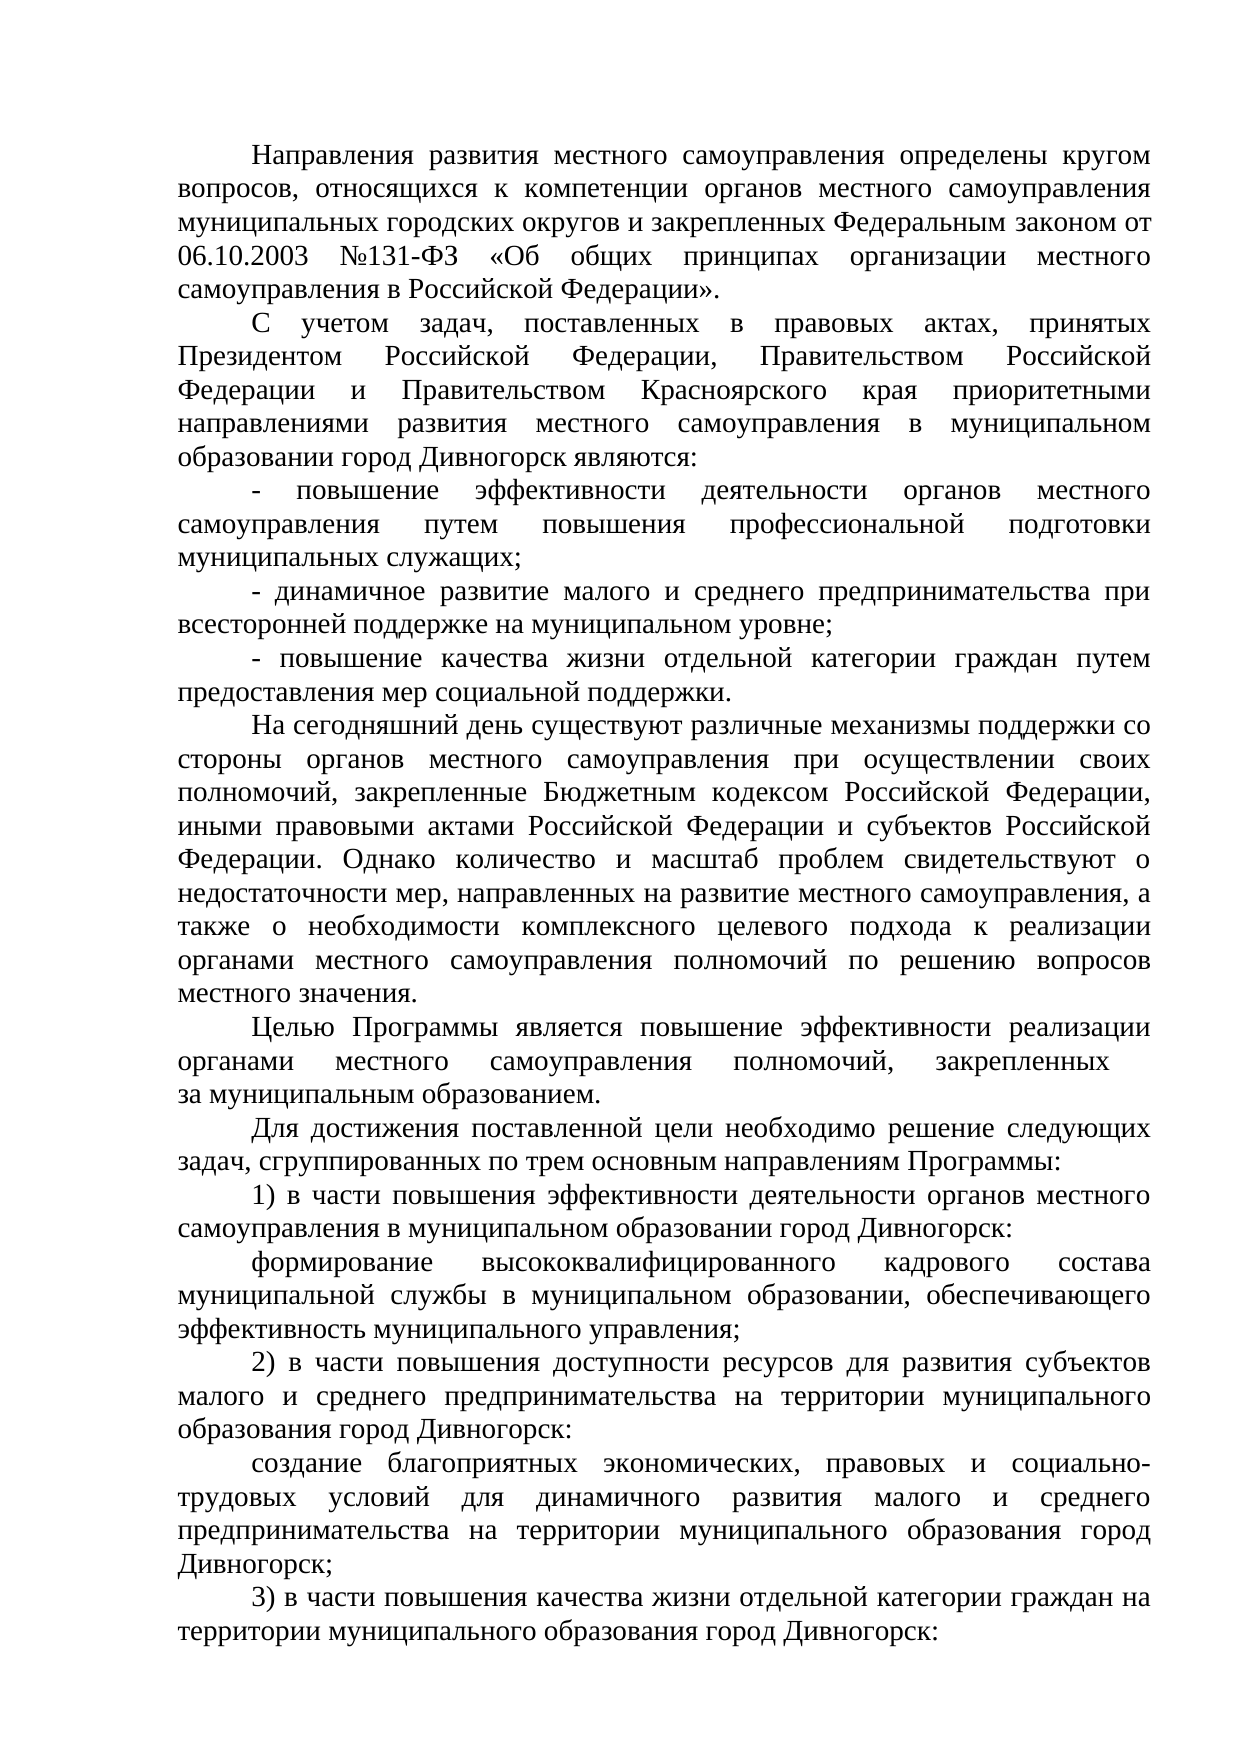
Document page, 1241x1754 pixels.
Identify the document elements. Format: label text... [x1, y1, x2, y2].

text Для достижения поставленной цели необходимо решение следующих задач, сгруппированных по трем основным направлениям Программы: [177, 1110, 1152, 1177]
text создание благоприятных экономических, правовых и социально-трудовых условий для динамичного развития малого и среднего предпринимательства на территории муниципального образования город Дивногорск; [177, 1445, 1152, 1579]
text - динамичное развитие малого и среднего предпринимательства при всесторонней поддержке на муниципальном уровне; [177, 573, 1152, 640]
text Направления развития местного самоуправления определены кругом вопросов, относящихся к компетенции органов местного самоуправления муниципальных городских округов и закрепленных Федеральным законом от 06.10.2003 №131-ФЗ «Об общих принципах организации местного самоуправления в Российской Федерации». [177, 137, 1152, 305]
text На сегодняшний день существуют различные механизмы поддержки со стороны органов местного самоуправления при осуществлении своих полномочий, закрепленные Бюджетным кодексом Российской Федерации, иными правовыми актами Российской Федерации и субъектов Российской Федерации. Однако количество и масштаб проблем свидетельствуют о недостаточности мер, направленных на развитие местного самоуправления, а также о необходимости комплексного целевого подхода к реализации органами местного самоуправления полномочий по решению вопросов местного значения. [177, 707, 1152, 1009]
text С учетом задач, поставленных в правовых актах, принятых Президентом Российской Федерации, Правительством Российской Федерации и Правительством Красноярского края приоритетными направлениями развития местного самоуправления в муниципальном образовании город Дивногорск являются: [177, 305, 1152, 472]
text - повышение эффективности деятельности органов местного самоуправления путем повышения профессиональной подготовки муниципальных служащих; [177, 472, 1152, 573]
text 2) в части повышения доступности ресурсов для развития субъектов малого и среднего предпринимательства на территории муниципального образования город Дивногорск: [177, 1344, 1152, 1445]
text 1) в части повышения эффективности деятельности органов местного самоуправления в муниципальном образовании город Дивногорск: [177, 1177, 1152, 1244]
text формирование высококвалифицированного кадрового состава муниципальной службы в муниципальном образовании, обеспечивающего эффективность муниципального управления; [177, 1244, 1152, 1344]
text Целью Программы является повышение эффективности реализации органами местного самоуправления полномочий, закрепленных за муниципальным образованием. [177, 1009, 1152, 1110]
text 3) в части повышения качества жизни отдельной категории граждан на территории муниципального образования город Дивногорск: [177, 1579, 1152, 1646]
text - повышение качества жизни отдельной категории граждан путем предоставления мер социальной поддержки. [177, 640, 1152, 707]
